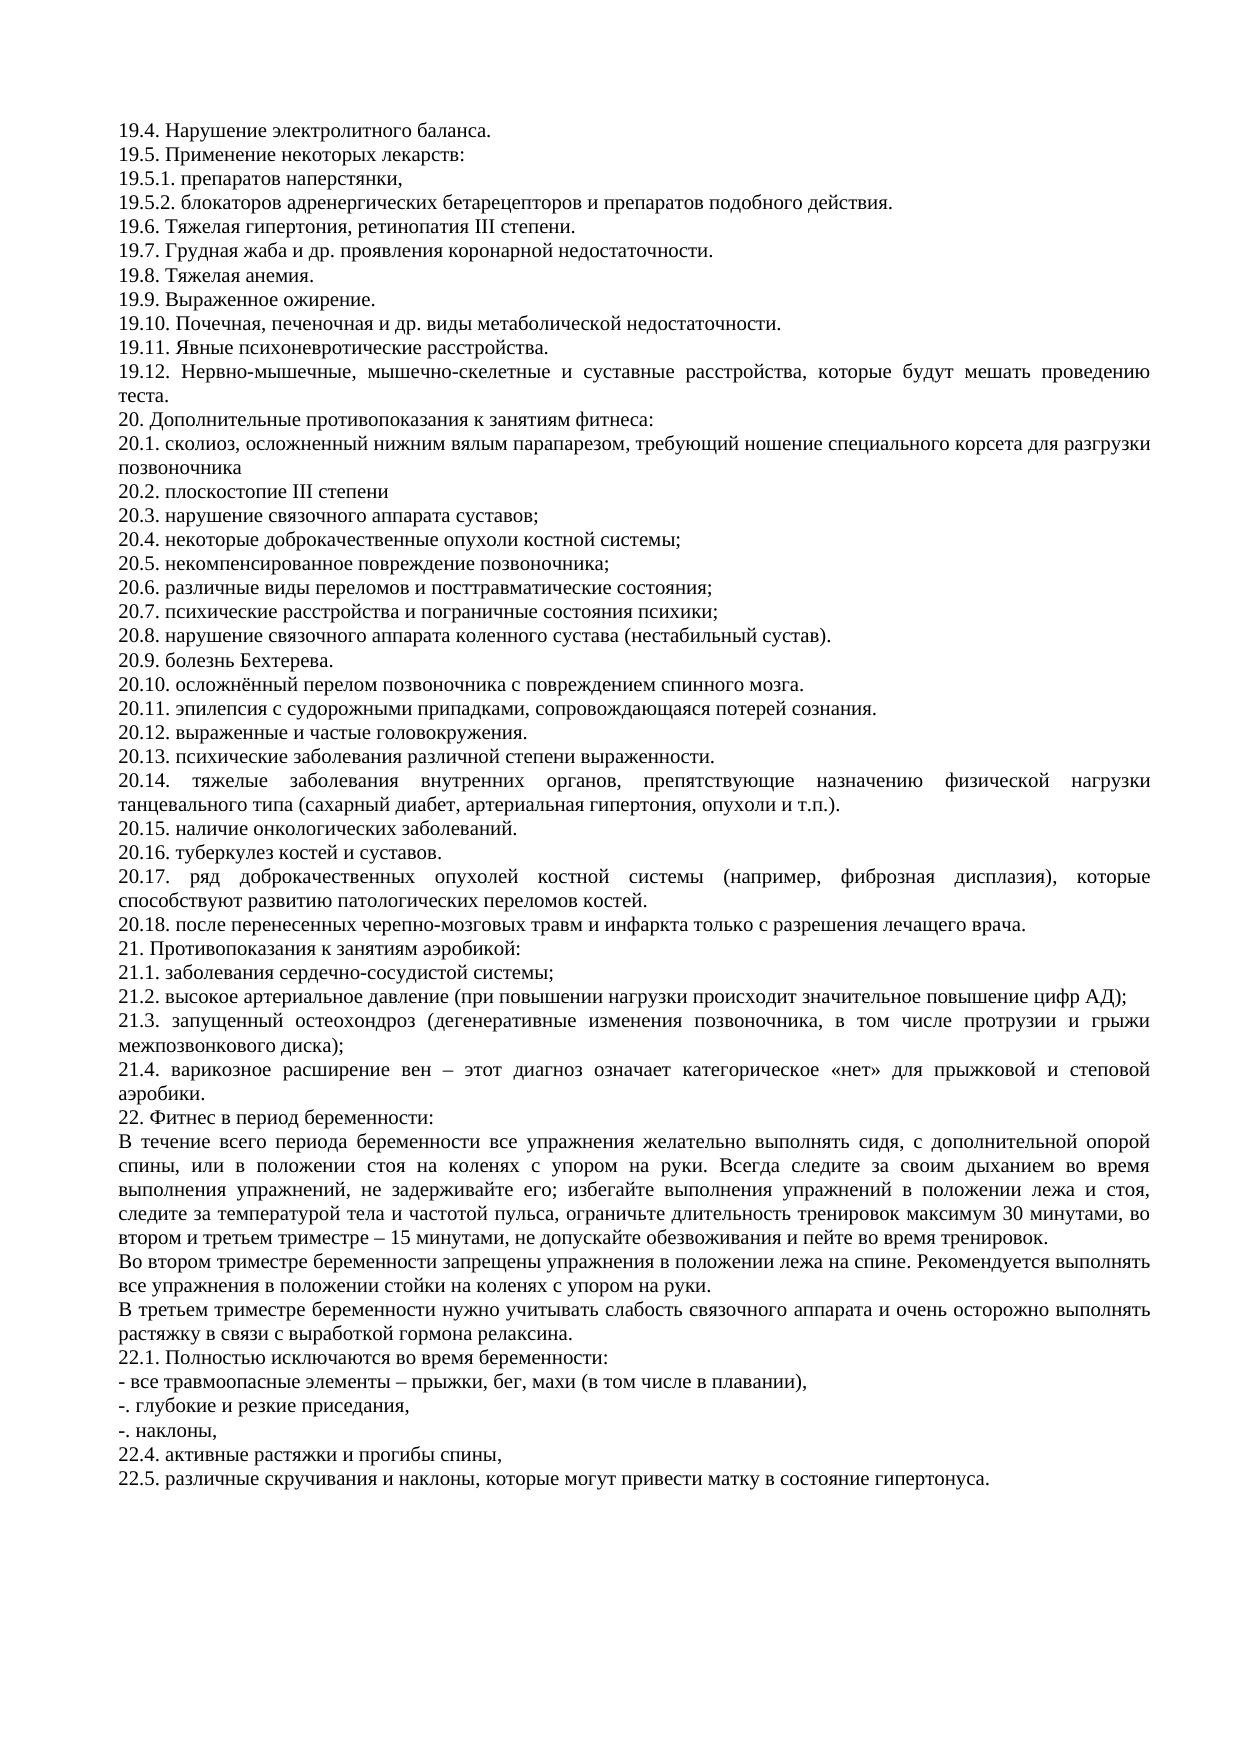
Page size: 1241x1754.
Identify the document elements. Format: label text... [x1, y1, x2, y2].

text 21.4. варикозное расширение вен – этот диагноз означает категорическое «нет» для прыжковой и степовой аэробики. [118, 1057, 1152, 1105]
text 20.10. осложнённый перелом позвоночника с повреждением спинного мозга. [118, 672, 1152, 696]
text 20.15. наличие онкологических заболеваний. [118, 816, 1152, 840]
text 19.4. Нарушение электролитного баланса. [118, 118, 1152, 142]
text 21.1. заболевания сердечно-сосудистой системы; [118, 960, 1152, 984]
text В течение всего периода беременности все упражнения желательно выполнять сидя, с дополнительной опорой спины, или в положении стоя на коленях с упором на руки. Всегда следите за своим дыханием во время выполнения упражнений, не задерживайте его; избегайте выполнения упражнений в положении лежа и стоя, следите за температурой тела и частотой пульса, ограничьте длительность тренировок максимум 30 минутами, во втором и третьем триместре – 15 минутами, не допускайте обезвоживания и пейте во время тренировок. [118, 1129, 1152, 1249]
text 22.4. активные растяжки и прогибы спины, [118, 1442, 1152, 1466]
text -. глубокие и резкие приседания, [118, 1393, 1152, 1417]
text 20.12. выраженные и частые головокружения. [118, 720, 1152, 744]
text 20.2. плоскостопие III степени [118, 479, 1152, 503]
text 20.13. психические заболевания различной степени выраженности. [118, 744, 1152, 768]
text 20.18. после перенесенных черепно-мозговых травм и инфаркта только с разрешения лечащего врача. [118, 912, 1152, 936]
text 19.7. Грудная жаба и др. проявления коронарной недостаточности. [118, 238, 1152, 262]
text Во втором триместре беременности запрещены упражнения в положении лежа на спине. Рекомендуется выполнять все упражнения в положении стойки на коленях с упором на руки. [118, 1249, 1152, 1297]
text 21.3. запущенный остеохондроз (дегенеративные изменения позвоночника, в том числе протрузии и грыжи межпозвонкового диска); [118, 1008, 1152, 1057]
text 21.2. высокое артериальное давление (при повышении нагрузки происходит значительное повышение цифр АД); [118, 984, 1152, 1008]
text 20.6. различные виды переломов и посттравматические состояния; [118, 575, 1152, 599]
text 19.5.1. препаратов наперстянки, [118, 166, 1152, 190]
text 20.17. ряд доброкачественных опухолей костной системы (например, фиброзная дисплазия), которые способствуют развитию патологических переломов костей. [118, 864, 1152, 912]
text 22.5. различные скручивания и наклоны, которые могут привести матку в состояние гипертонуса. [118, 1466, 1152, 1490]
text 20.7. психические расстройства и пограничные состояния психики; [118, 599, 1152, 623]
text 20. Дополнительные противопоказания к занятиям фитнеса: [118, 407, 1152, 431]
text 22.1. Полностью исключаются во время беременности: [118, 1345, 1152, 1369]
text 20.14. тяжелые заболевания внутренних органов, препятствующие назначению физической нагрузки танцевального типа (сахарный диабет, артериальная гипертония, опухоли и т.п.). [118, 768, 1152, 816]
text 20.4. некоторые доброкачественные опухоли костной системы; [118, 527, 1152, 551]
text 19.5.2. блокаторов адренергических бетарецепторов и препаратов подобного действия. [118, 190, 1152, 214]
text В третьем триместре беременности нужно учитывать слабость связочного аппарата и очень осторожно выполнять растяжку в связи с выработкой гормона релаксина. [118, 1297, 1152, 1345]
text 19.10. Почечная, печеночная и др. виды метаболической недостаточности. [118, 311, 1152, 335]
text 20.11. эпилепсия с судорожными припадками, сопровождающаяся потерей сознания. [118, 696, 1152, 720]
text 21. Противопоказания к занятиям аэробикой: [118, 936, 1152, 960]
text 22. Фитнес в период беременности: [118, 1105, 1152, 1129]
text 20.1. сколиоз, осложненный нижним вялым парапарезом, требующий ношение специального корсета для разгрузки позвоночника [118, 431, 1152, 479]
text -. наклоны, [118, 1417, 1152, 1442]
text 19.6. Тяжелая гипертония, ретинопатия III степени. [118, 214, 1152, 238]
text 20.5. некомпенсированное повреждение позвоночника; [118, 551, 1152, 575]
text 20.8. нарушение связочного аппарата коленного сустава (нестабильный сустав). [118, 623, 1152, 647]
text 19.8. Тяжелая анемия. [118, 262, 1152, 287]
text - все травмоопасные элементы – прыжки, бег, махи (в том числе в плавании), [118, 1369, 1152, 1393]
text 19.11. Явные психоневротические расстройства. [118, 335, 1152, 359]
text 20.3. нарушение связочного аппарата суставов; [118, 503, 1152, 527]
text 19.9. Выраженное ожирение. [118, 287, 1152, 311]
text 20.9. болезнь Бехтерева. [118, 647, 1152, 672]
text 20.16. туберкулез костей и суставов. [118, 840, 1152, 864]
text 19.5. Применение некоторых лекарств: [118, 142, 1152, 166]
text 19.12. Нервно-мышечные, мышечно-скелетные и суставные расстройства, которые будут мешать проведению теста. [118, 359, 1152, 407]
